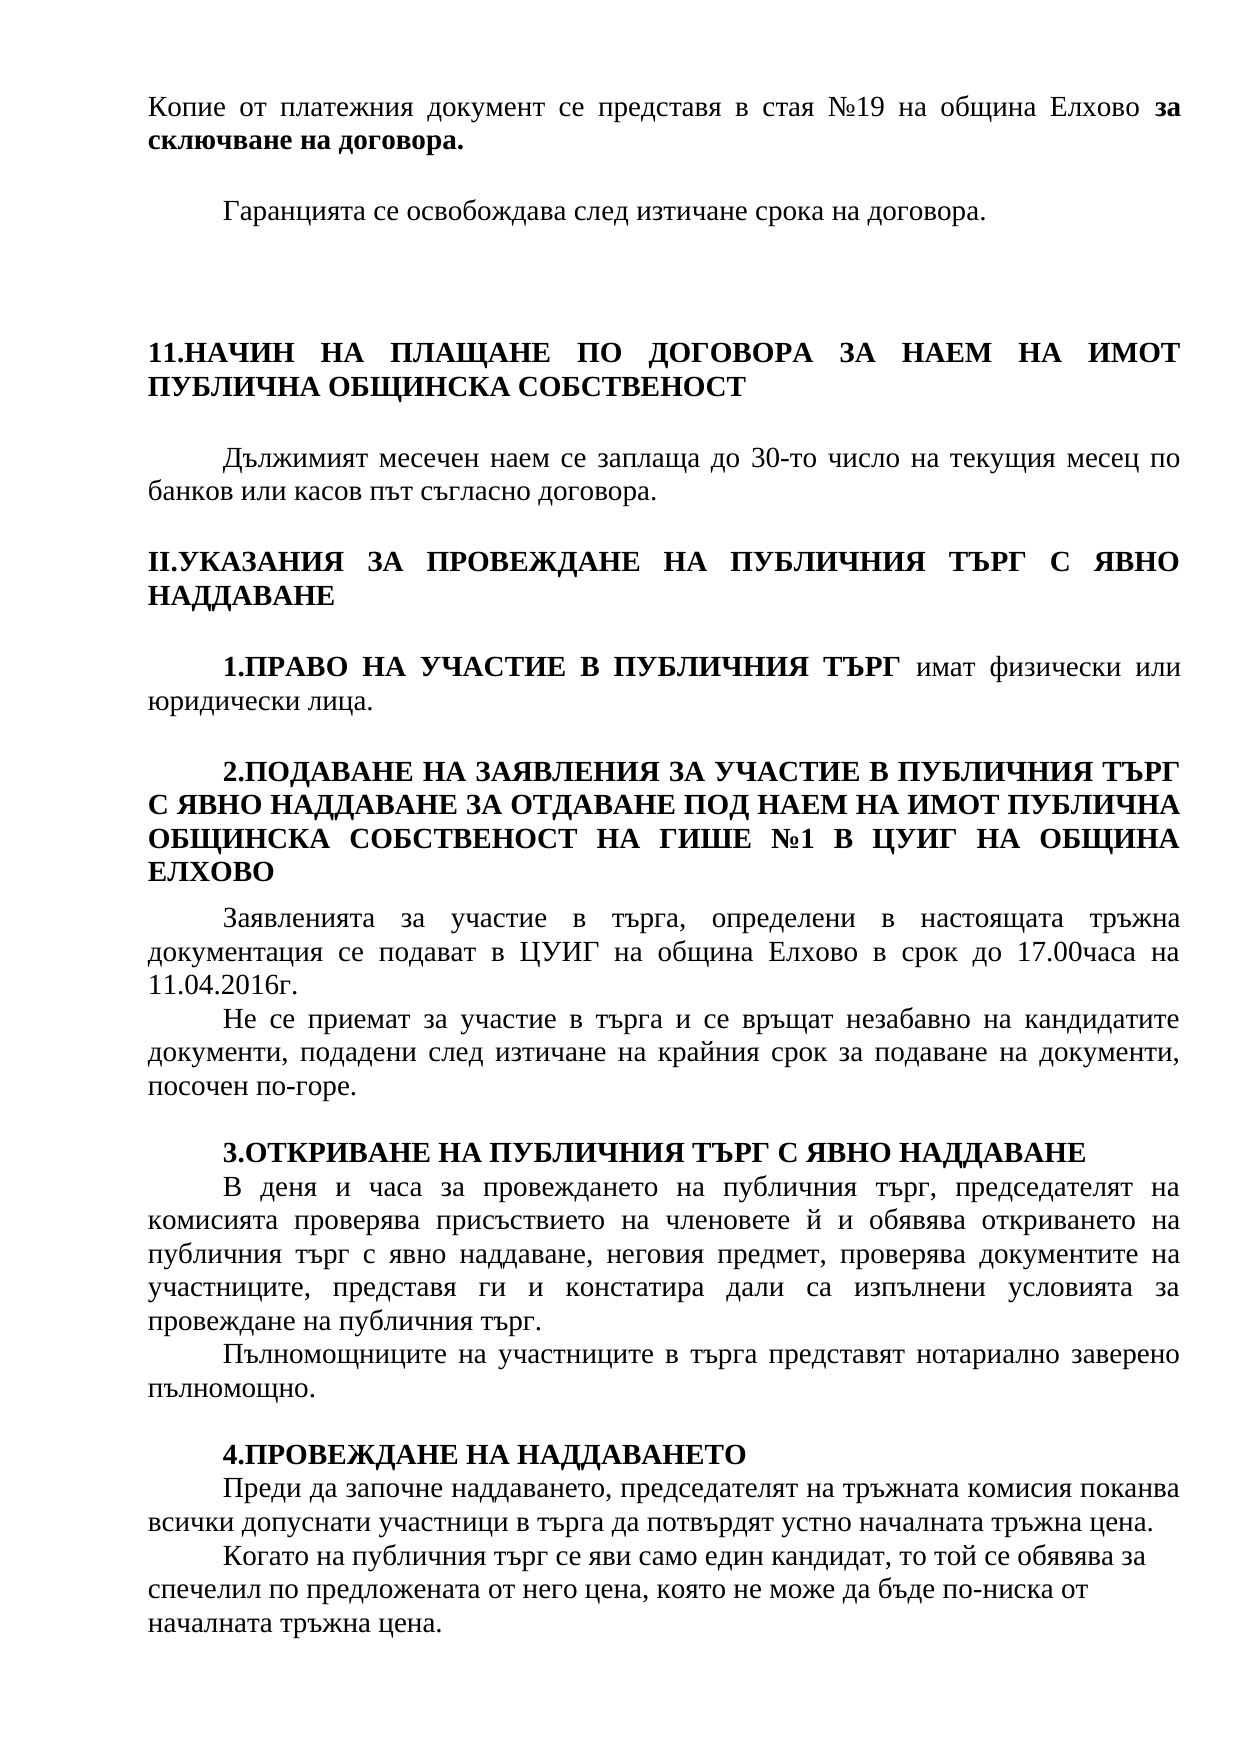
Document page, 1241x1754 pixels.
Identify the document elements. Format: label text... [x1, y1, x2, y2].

text II.УКАЗАНИЯ ЗА ПРОВЕЖДАНЕ НА ПУБЛИЧНИЯ ТЪРГ С ЯВНО НАДДАВАНЕ [148, 544, 1181, 612]
text В деня и часа за провеждането на публичния търг, председателят на комисията проверява присъствието на членовете й и обявява откриването на публичния търг с явно наддаване, неговия предмет, проверява документите на участниците, представя ги и констатира дали са изпълнени условията за провеждане на публичния търг. [148, 1169, 1181, 1336]
text 4.ПРОВЕЖДАНЕ НА НАДДАВАНЕТО [148, 1437, 1181, 1471]
text 11.НАЧИН НА ПЛАЩАНЕ ПО ДОГОВОРА ЗА НАЕМ НА ИМОТ ПУБЛИЧНА ОБЩИНСКА СОБСТВЕНОСТ [148, 335, 1181, 402]
text Копие от платежния документ се представя в стая №19 на община Елхово за сключване на договора. [148, 89, 1181, 156]
text Заявленията за участие в търга, определени в настоящата тръжна документация се подават в ЦУИГ на община Елхово в срок до 17.00часа на 11.04.2016г. [148, 900, 1181, 1001]
text 1.ПРАВО НА УЧАСТИЕ В ПУБЛИЧНИЯ ТЪРГ имат физически или юридически лица. [148, 649, 1181, 716]
text 3.ОТКРИВАНЕ НА ПУБЛИЧНИЯ ТЪРГ С ЯВНО НАДДАВАНЕ [148, 1135, 1181, 1169]
text Когато на публичния търг се яви само един кандидат, то той се обявява за спечелил по предложената от него цена, която не може да бъде по-ниска от началната тръжна цена. [148, 1538, 1181, 1638]
text Гаранцията се освобождава след изтичане срока на договора. [148, 193, 1181, 227]
text Дължимият месечен наем се заплаща до 30-то число на текущия месец по банков или касов път съгласно договора. [148, 440, 1181, 507]
text Пълномощниците на участниците в търга представят нотариално заверено пълномощно. [148, 1336, 1181, 1403]
text 2.ПОДАВАНЕ НА ЗАЯВЛЕНИЯ ЗА УЧАСТИЕ В ПУБЛИЧНИЯ ТЪРГ С ЯВНО НАДДАВАНЕ ЗА ОТДАВАНЕ ПОД НАЕМ НА ИМОТ ПУБЛИЧНА ОБЩИНСКА СОБСТВЕНОСТ НА ГИШЕ №1 В ЦУИГ НА ОБЩИНА ЕЛХОВО [148, 754, 1181, 888]
text Не се приемат за участие в търга и се връщат незабавно на кандидатите документи, подадени след изтичане на крайния срок за подаване на документи, посочен по-горе. [148, 1001, 1181, 1102]
text Преди да започне наддаването, председателят на тръжната комисия поканва всички допуснати участници в търга да потвърдят устно началната тръжна цена. [148, 1471, 1181, 1538]
